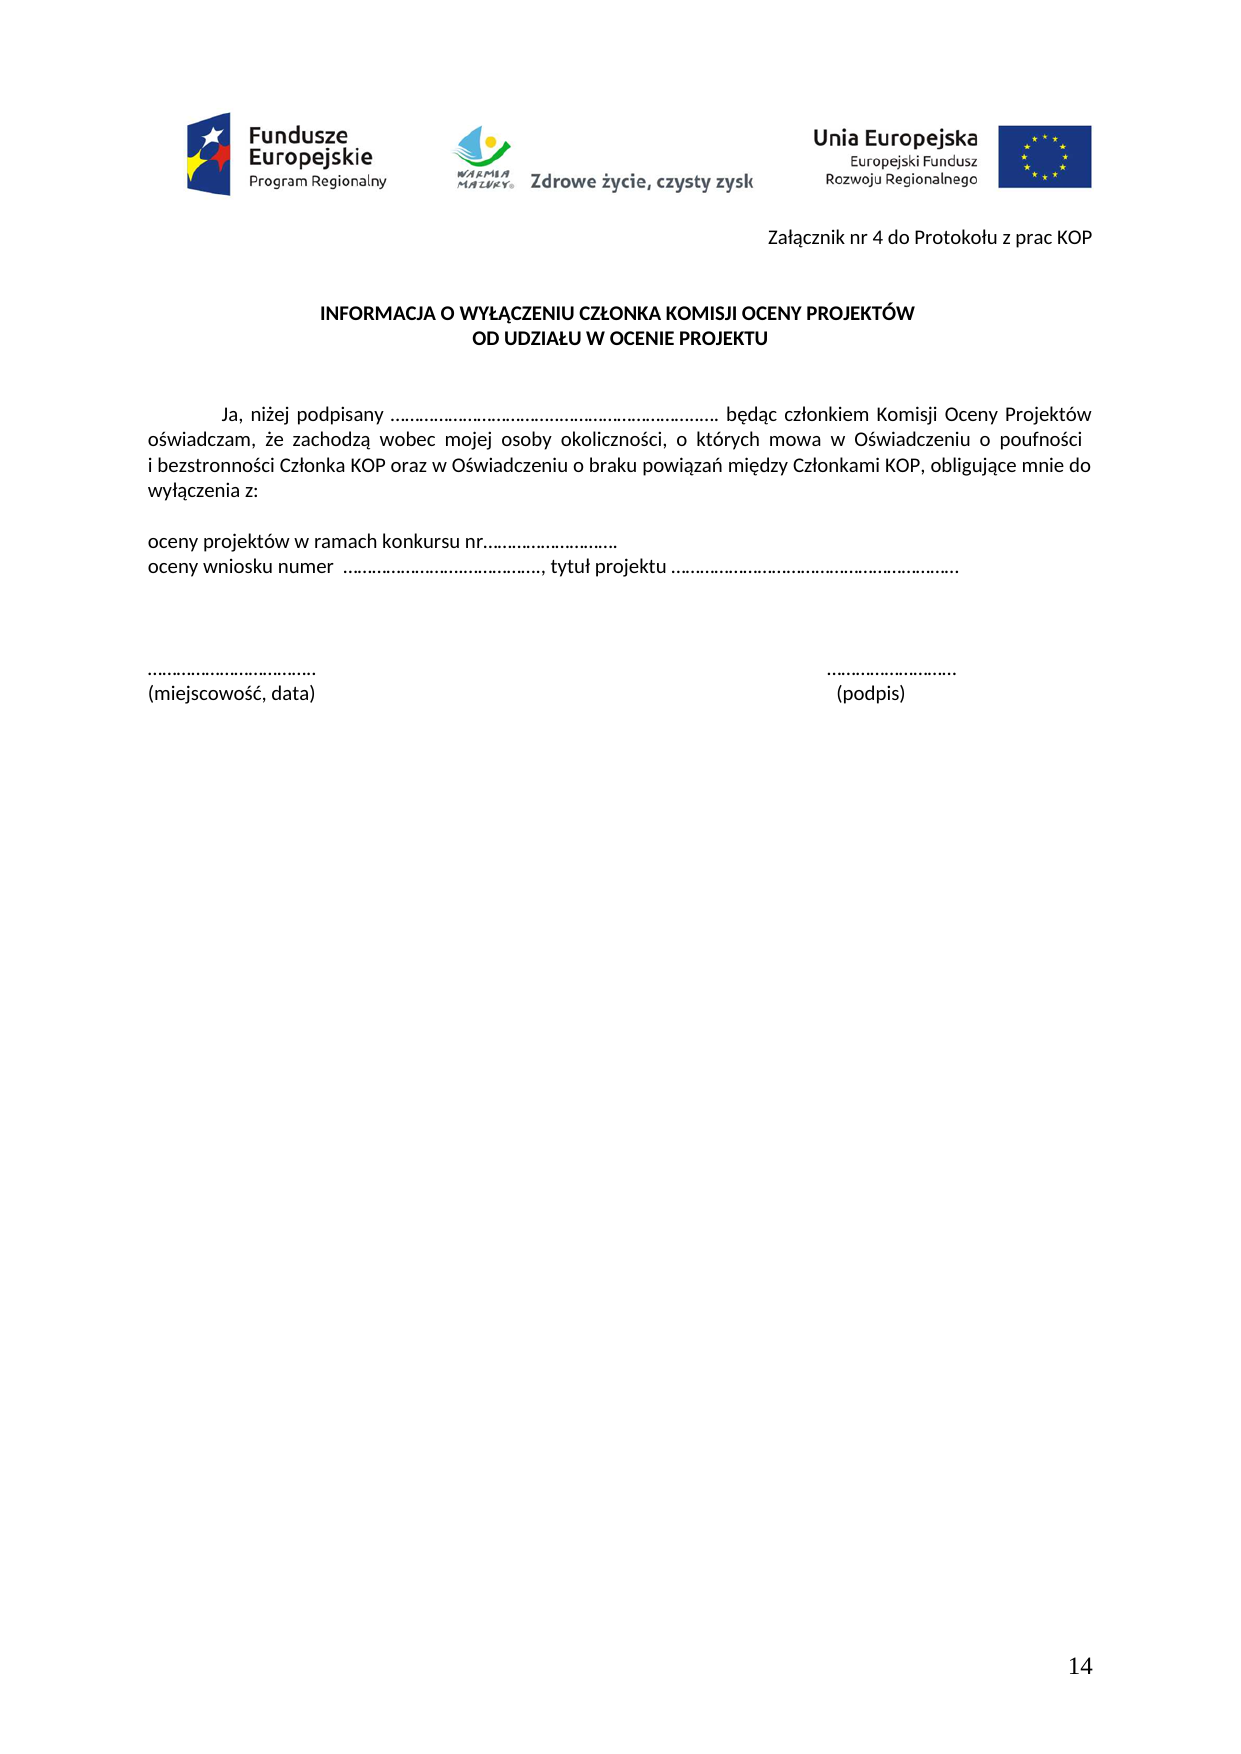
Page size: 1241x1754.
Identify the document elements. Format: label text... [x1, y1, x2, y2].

text (miejscowość, data) (podpis) [148, 681, 1093, 706]
text INFORMACJA O WYŁĄCZENIU CZŁONKA KOMISJI OCENY PROJEKTÓW OD UDZIAŁU W OCENIE PROJEKTU [148, 300, 1093, 351]
picture [166, 91, 1110, 213]
text …………………………….. ……………………… [148, 655, 1093, 681]
text oceny projektów w ramach konkursu nr………………………. [148, 528, 1093, 553]
text Załącznik nr 4 do Protokołu z prac KOP [148, 148, 1093, 249]
text Ja, niżej podpisany ……………………………..………………………..…. będąc członkiem Komisji Oceny Projektów oświadczam, że zachodzą wobec mojej osoby okoliczności, o których mowa w Oświadczeniu o poufności i bezstronności Członka KOP oraz w Oświadczeniu o braku powiązań między Członkami KOP, obligujące mnie do wyłączenia z: [148, 401, 1093, 503]
text oceny wniosku numer …………………….……………., tytuł projektu …………………………………………………… [148, 553, 1093, 579]
